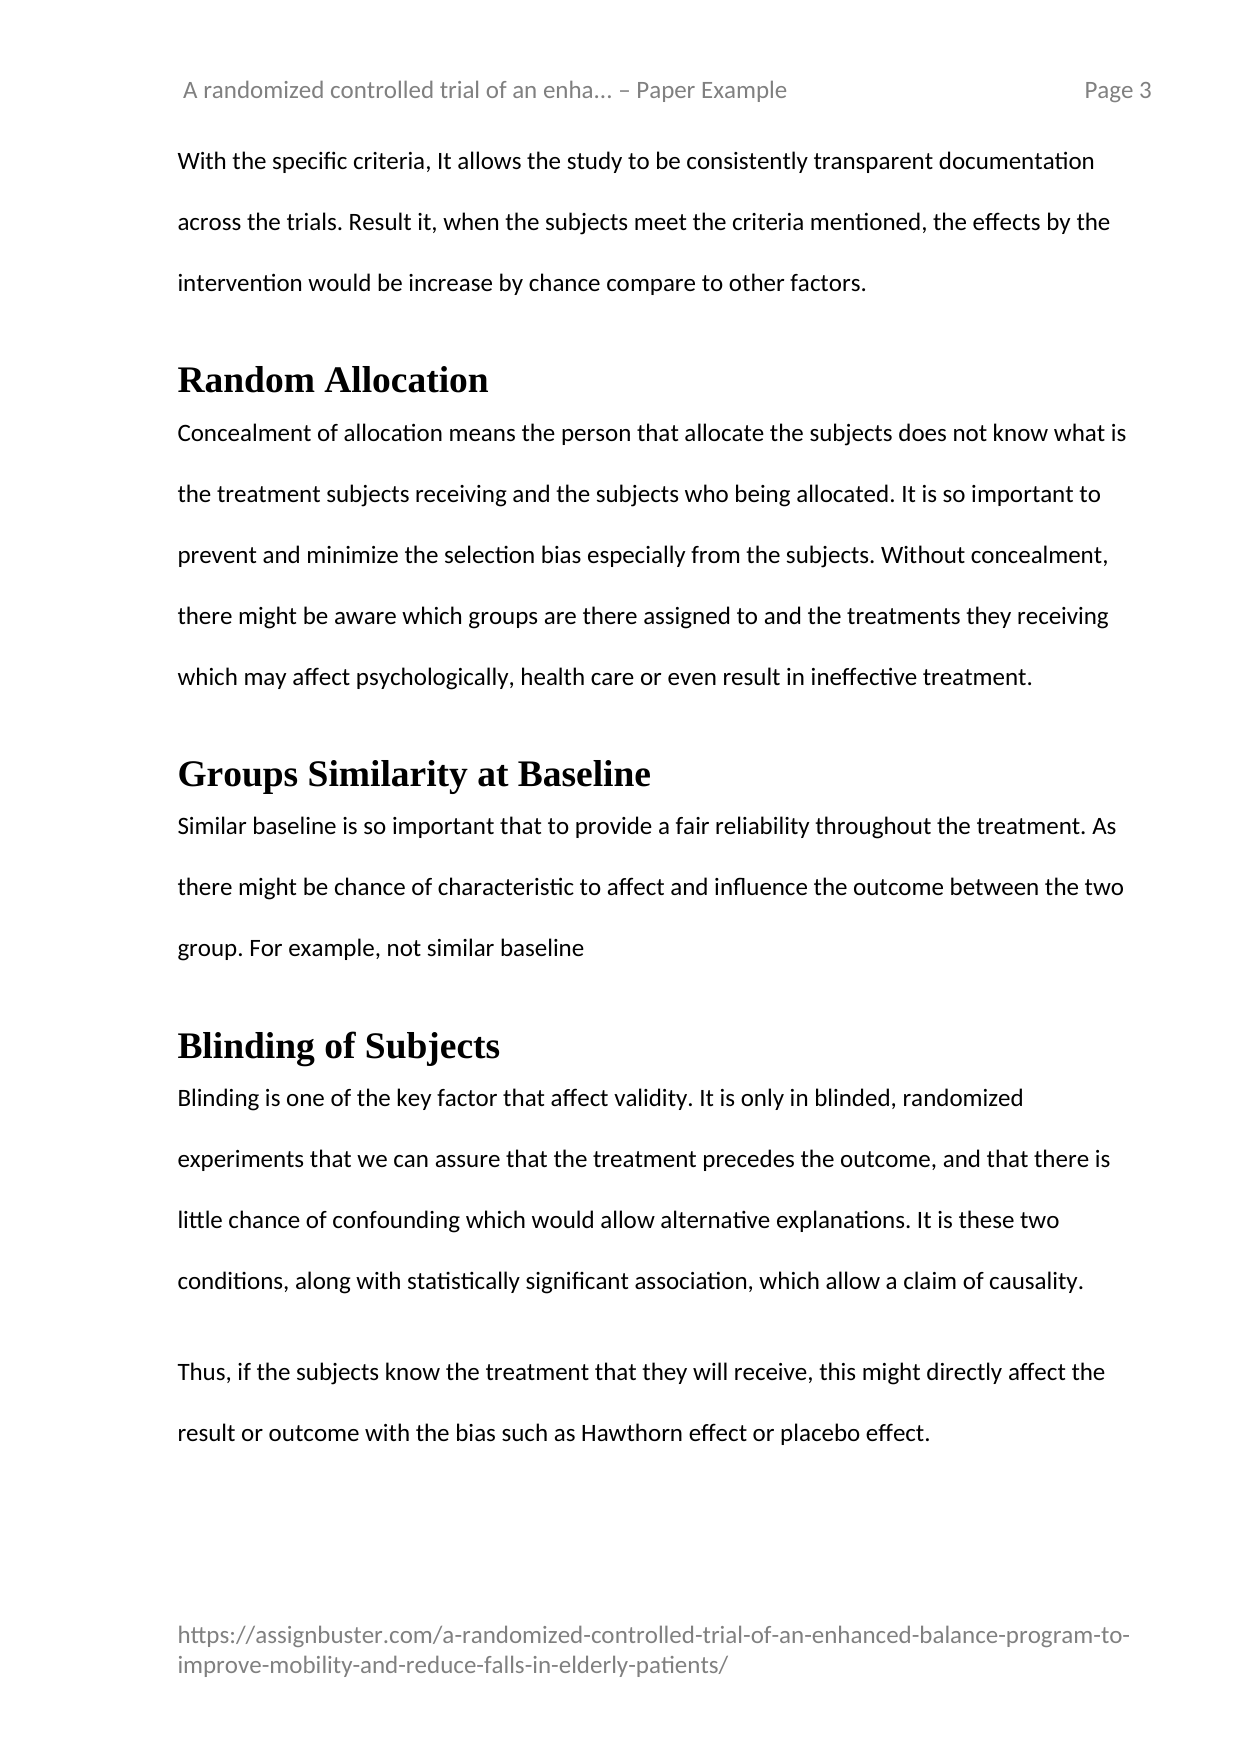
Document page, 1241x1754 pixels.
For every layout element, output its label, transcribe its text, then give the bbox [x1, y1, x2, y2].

text With the specific criteria, It allows the study to be consistently transparent documentation across the trials. Result it, when the subjects meet the criteria mentioned, the effects by the intervention would be increase by chance compare to other factors. [177, 145, 1152, 298]
subtitle Groups Similarity at Baseline [177, 751, 1152, 794]
text Concealment of allocation means the person that allocate the subjects does not know what is the treatment subjects receiving and the subjects who being allocated. It is so important to prevent and minimize the selection bias especially from the subjects. Without concealment, there might be aware which groups are there assigned to and the treatments they receiving which may affect psychologically, health care or even result in ineffective treatment. [177, 417, 1152, 691]
subtitle Blinding of Subjects [177, 1023, 1152, 1066]
text Thus, if the subjects know the treatment that they will receive, this might directly affect the result or outcome with the bias such as Hawthorn effect or placebo effect. [177, 1356, 1152, 1447]
text Similar baseline is so important that to provide a fair reliability throughout the treatment. As there might be chance of characteristic to affect and influence the outcome between the two group. For example, not similar baseline [177, 810, 1152, 963]
subtitle Random Allocation [177, 358, 1152, 401]
text Blinding is one of the key factor that affect validity. It is only in blinded, randomized experiments that we can assure that the treatment precedes the outcome, and that there is little chance of confounding which would allow alternative explanations. It is these two conditions, along with statistically significant association, which allow a claim of causality. [177, 1082, 1152, 1296]
